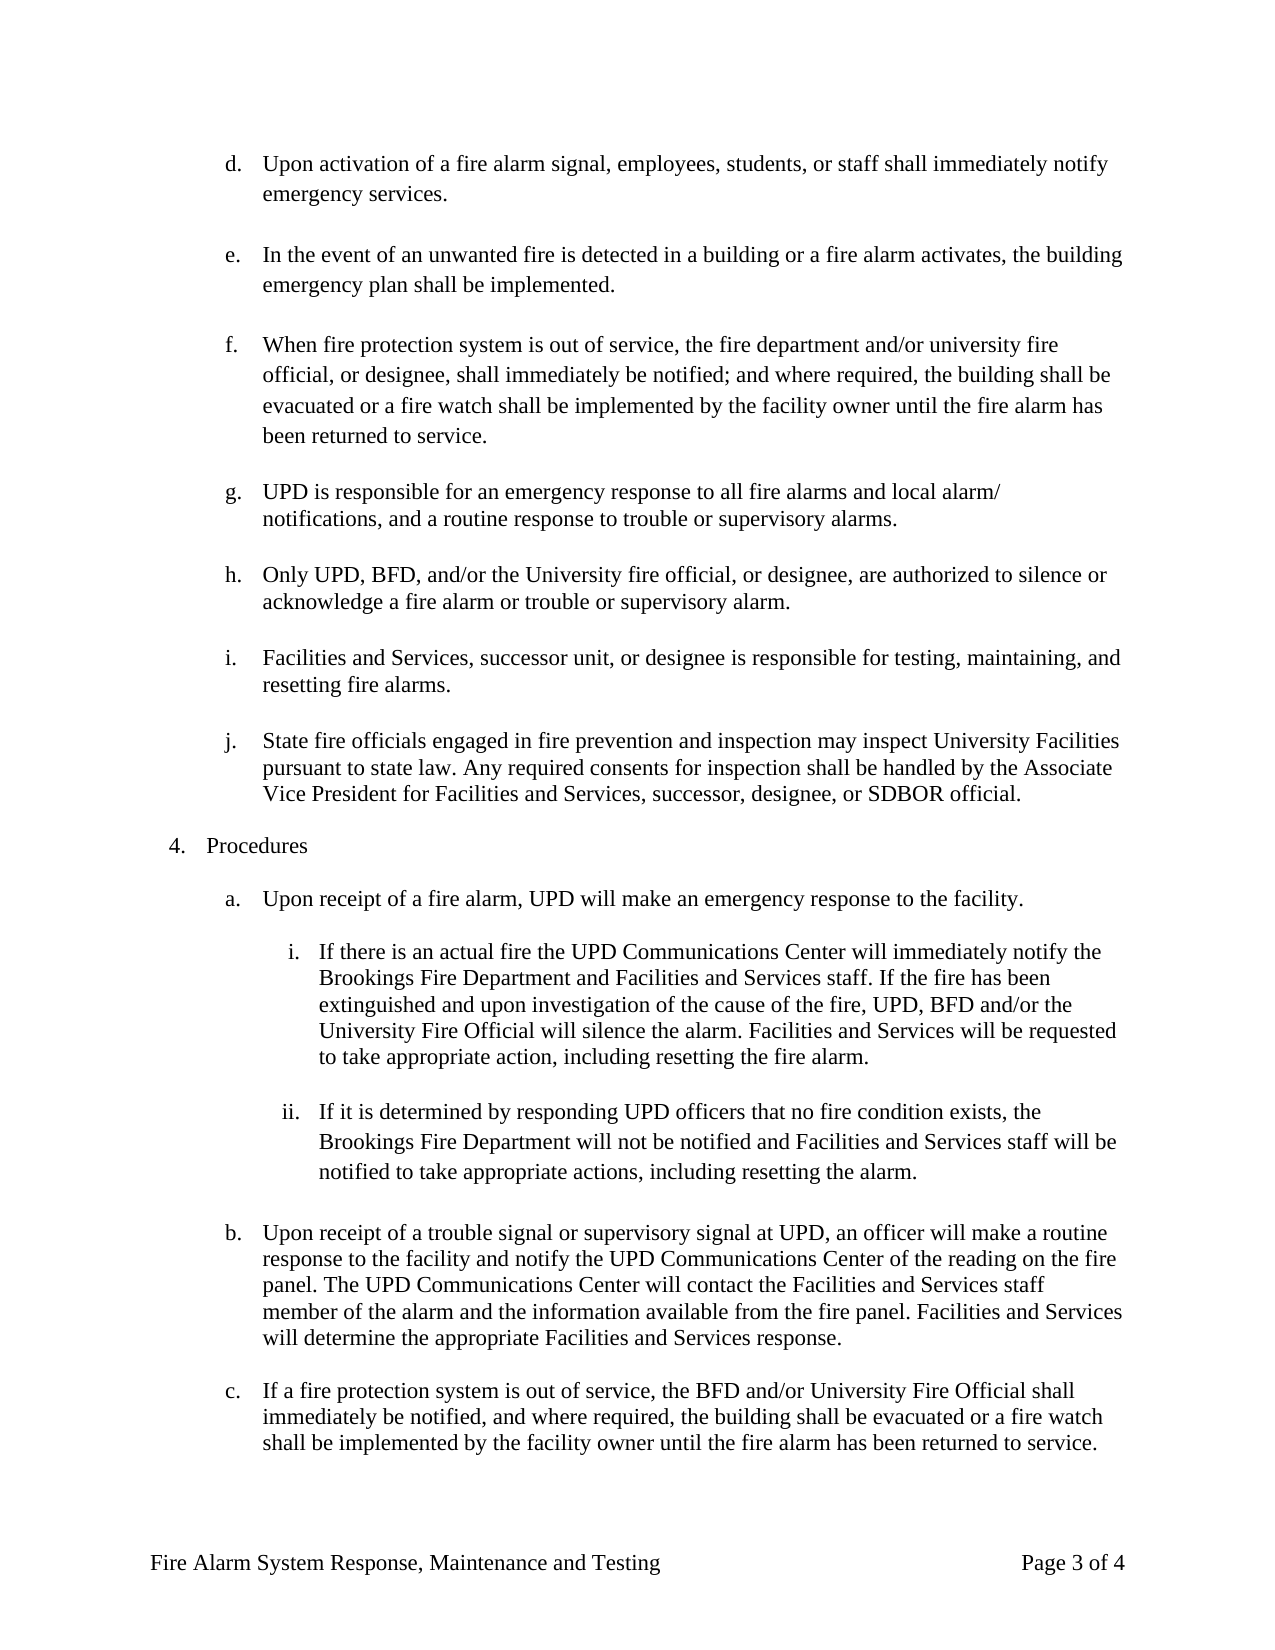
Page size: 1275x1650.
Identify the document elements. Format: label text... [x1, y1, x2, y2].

list UPD is responsible for an emergency response to all fire alarms and local alarm/ notifications, and a routine response to trouble or supervisory alarms. [225, 478, 1125, 531]
list If a fire protection system is out of service, the BFD and/or University Fire Official shall immediately be notified, and where required, the building shall be evacuated or a fire watch shall be implemented by the facility owner until the fire alarm has been returned to service. [225, 1377, 1125, 1456]
list Upon activation of a fire alarm signal, employees, students, or staff shall immediately notify emergency services. [225, 150, 1125, 207]
list If there is an actual fire the UPD Communications Center will immediately notify the Brookings Fire Department and Facilities and Services staff. If the fire has been extinguished and upon investigation of the cause of the fire, UPD, BFD and/or the University Fire Official will silence the alarm. Facilities and Services will be requested to take appropriate action, including resetting the fire alarm. [300, 938, 1125, 1070]
list If it is determined by responding UPD officers that no fire condition exists, the Brookings Fire Department will not be notified and Facilities and Services staff will be notified to take appropriate actions, including resetting the alarm. [300, 1098, 1125, 1184]
list When fire protection system is out of service, the fire department and/or university fire official, or designee, shall immediately be notified; and where required, the building shall be evacuated or a fire watch shall be implemented by the facility owner until the fire alarm has been returned to service. [225, 331, 1125, 448]
list Upon receipt of a trouble signal or supervisory signal at UPD, an officer will make a routine response to the facility and notify the UPD Communications Center of the reading on the fire panel. The UPD Communications Center will contact the Facilities and Services staff member of the alarm and the information available from the fire panel. Facilities and Services will determine the appropriate Facilities and Services response. [225, 1219, 1125, 1350]
list In the event of an unwanted fire is detected in a building or a fire alarm activates, the building emergency plan shall be implemented. [225, 241, 1125, 297]
list State fire officials engaged in fire prevention and inspection may inspect University Facilities pursuant to state law. Any required consents for inspection shall be handled by the Associate Vice President for Facilities and Services, successor, designee, or SDBOR official. [225, 727, 1125, 806]
list Procedures [169, 833, 1125, 859]
list Only UPD, BFD, and/or the University fire official, or designee, are authorized to silence or acknowledge a fire alarm or trouble or supervisory alarm. [225, 561, 1125, 614]
list Facilities and Services, successor unit, or designee is responsible for testing, maintaining, and resetting fire alarms. [225, 644, 1125, 697]
list Upon receipt of a fire alarm, UPD will make an emergency response to the facility. [225, 885, 1125, 912]
